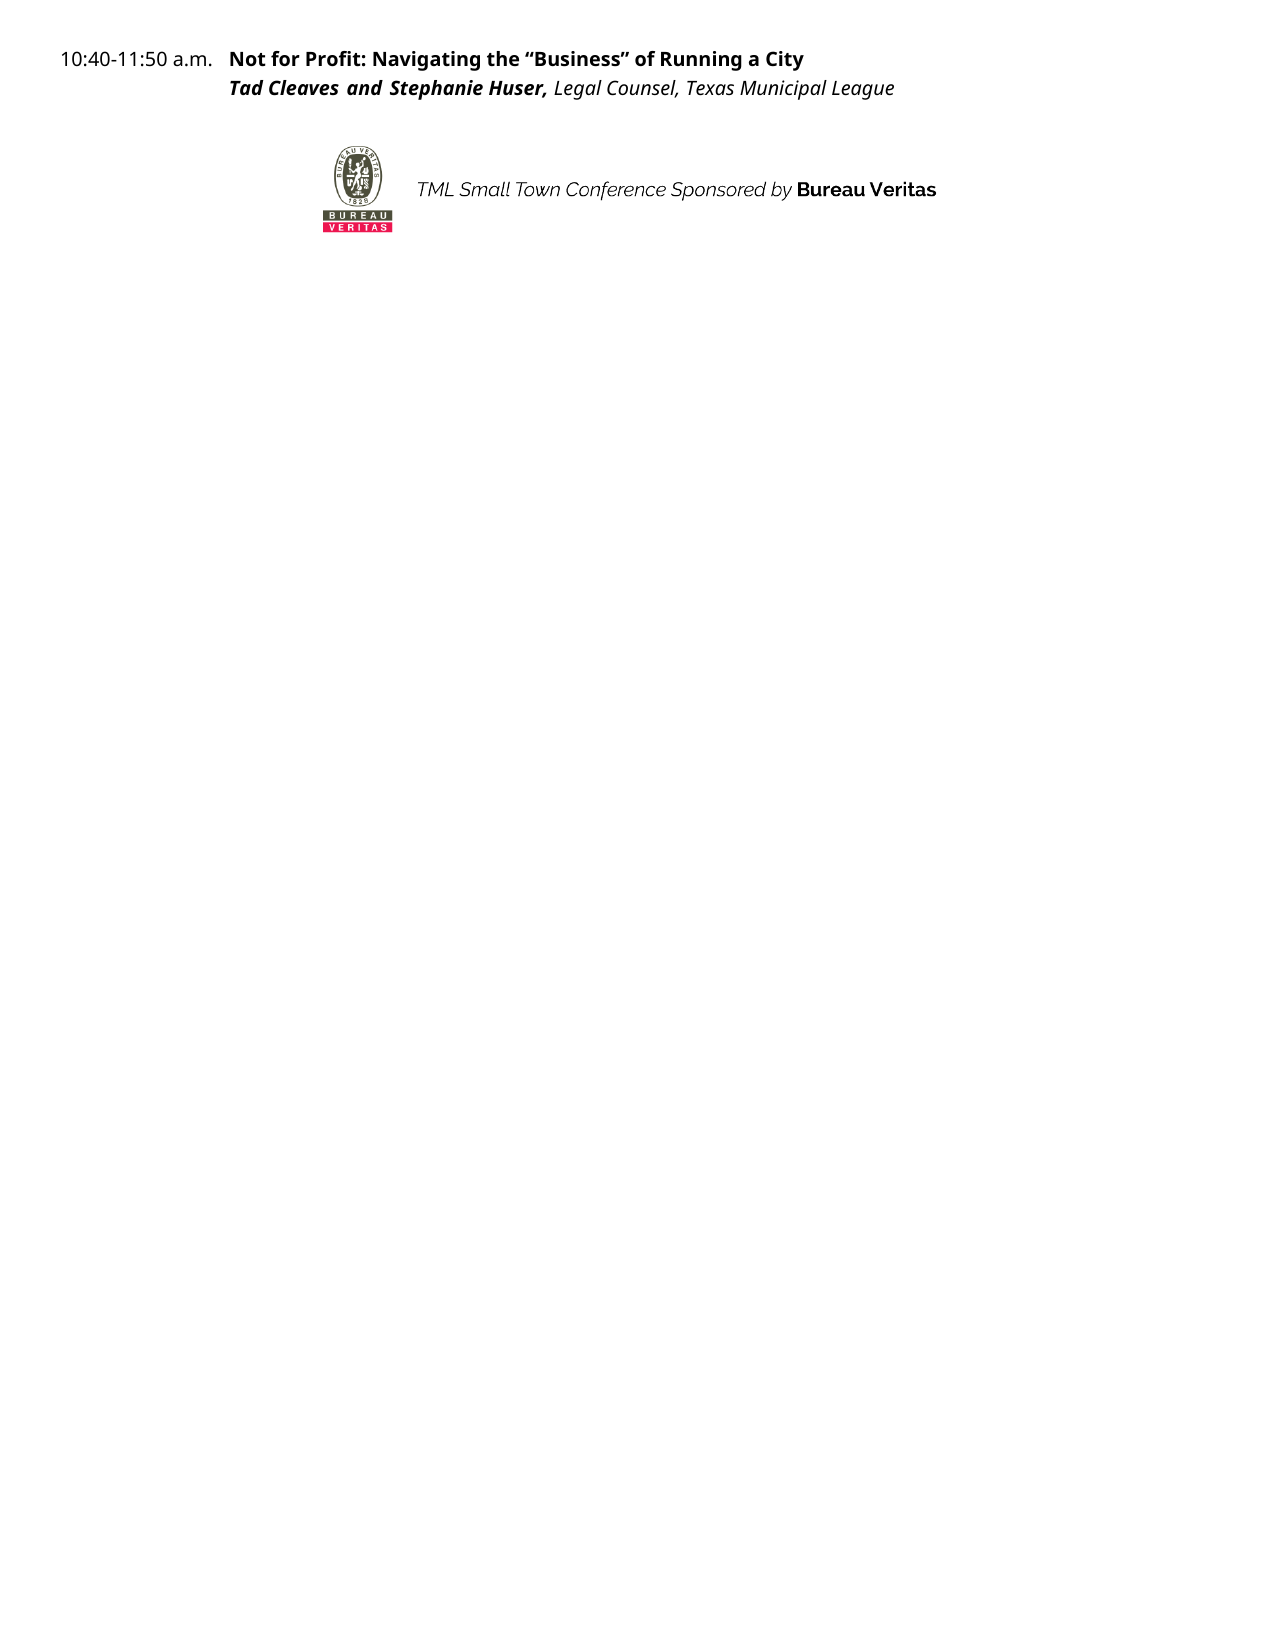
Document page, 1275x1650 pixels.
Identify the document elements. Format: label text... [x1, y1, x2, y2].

text 10:40-11:50 a.m. Not for Profit: Navigating the “Business” of Running a City Tad Cleaves and Stephanie Huser, Legal Counsel, Texas Municipal League [60, 45, 1215, 131]
picture [313, 140, 975, 239]
